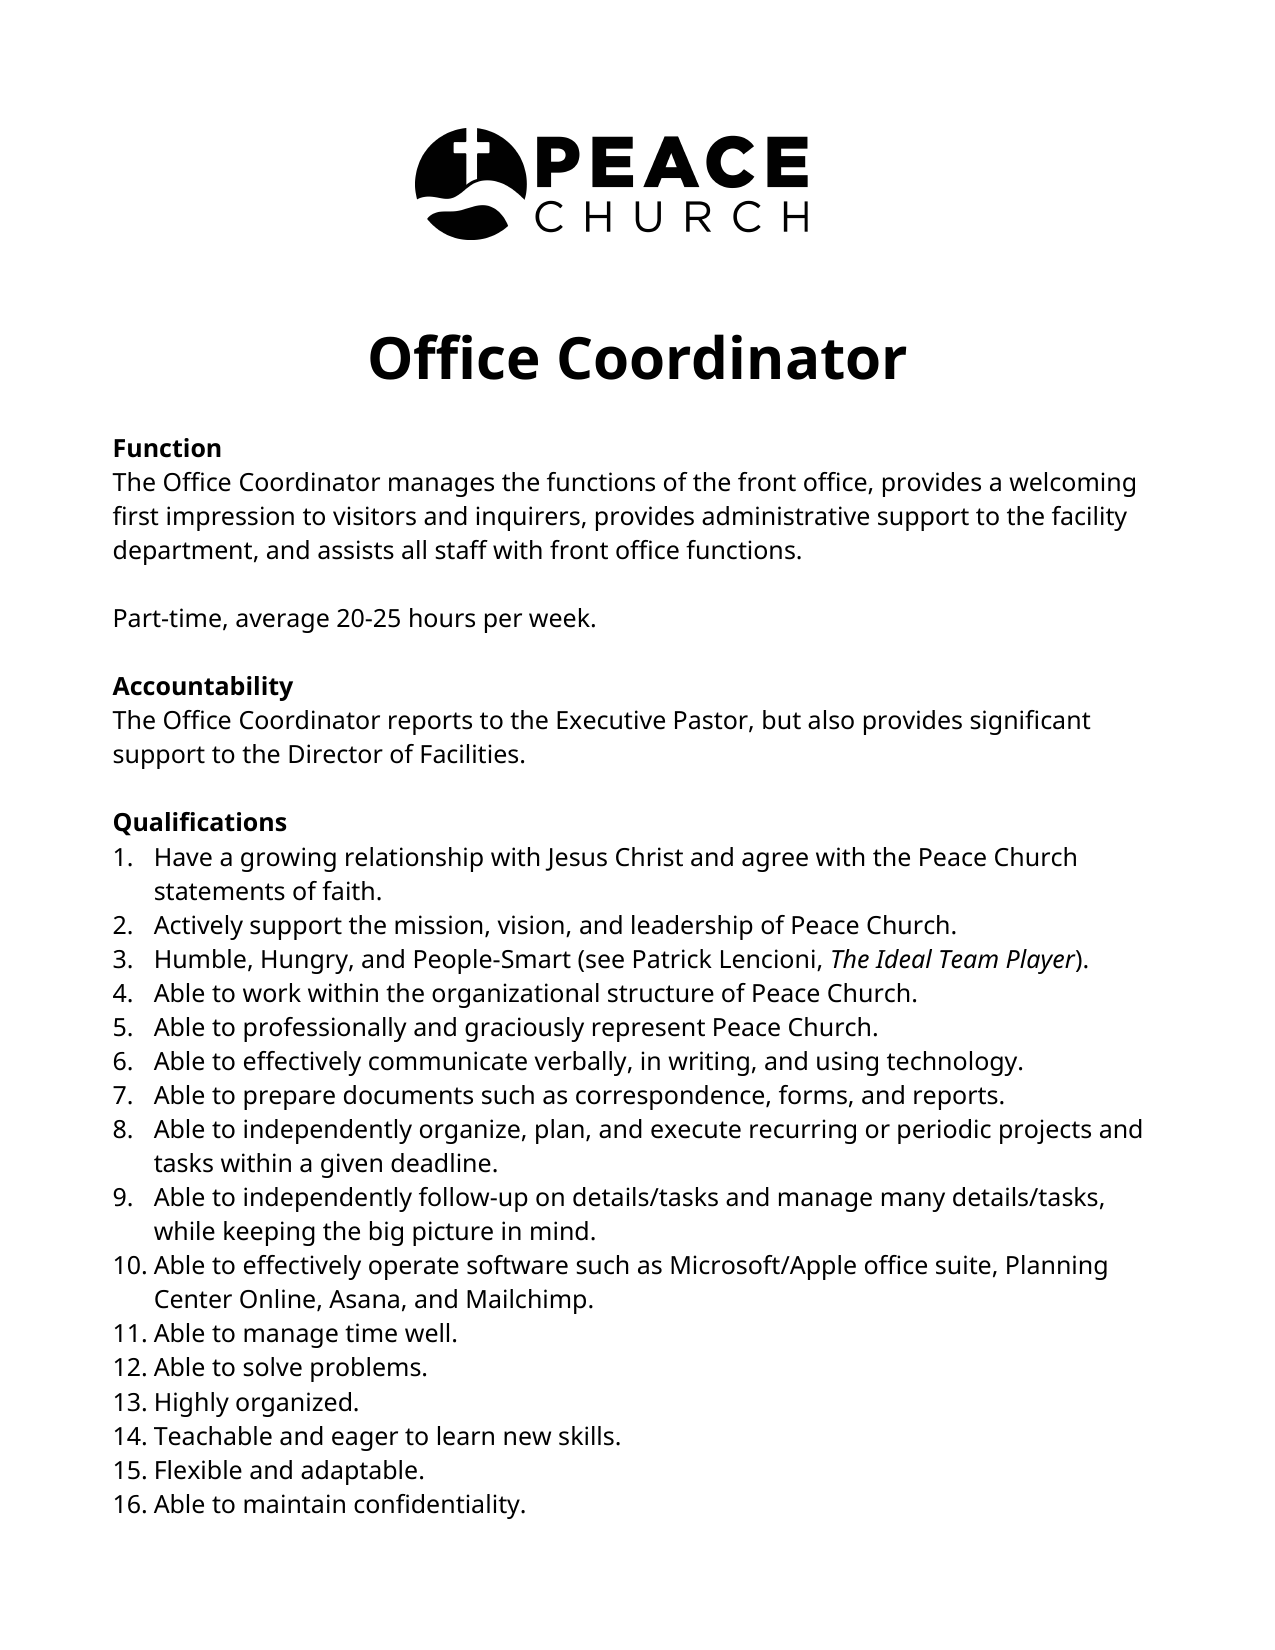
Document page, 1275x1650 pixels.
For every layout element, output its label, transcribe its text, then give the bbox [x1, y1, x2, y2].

list Able to professionally and graciously represent Peace Church. [112, 1009, 1162, 1043]
title Office Coordinator [112, 317, 1162, 396]
list Able to independently organize, plan, and execute recurring or periodic projects and tasks within a given deadline. [112, 1112, 1162, 1180]
text Function [112, 430, 1162, 464]
list Highly organized. [112, 1384, 1162, 1418]
picture [415, 128, 808, 240]
list Have a growing relationship with Jesus Christ and agree with the Peace Church statements of faith. [112, 839, 1162, 907]
list Able to effectively communicate verbally, in writing, and using technology. [112, 1043, 1162, 1078]
text The Office Coordinator manages the functions of the front office, provides a welcoming first impression to visitors and inquirers, provides administrative support to the facility department, and assists all staff with front office functions. [112, 464, 1162, 567]
list Able to prepare documents such as correspondence, forms, and reports. [112, 1078, 1162, 1112]
list Humble, Hungry, and People-Smart (see Patrick Lencioni, The Ideal Team Player). [112, 941, 1162, 975]
text Qualifications [112, 805, 1162, 839]
list Able to work within the organizational structure of Peace Church. [112, 975, 1162, 1009]
text Part-time, average 20-25 hours per week. [112, 601, 1162, 635]
list Able to maintain confidentiality. [112, 1486, 1162, 1520]
list Able to independently follow-up on details/tasks and manage many details/tasks, while keeping the big picture in mind. [112, 1180, 1162, 1248]
list Able to effectively operate software such as Microsoft/Apple office suite, Planning Center Online, Asana, and Mailchimp. [112, 1248, 1162, 1316]
list Flexible and adaptable. [112, 1452, 1162, 1486]
list Actively support the mission, vision, and leadership of Peace Church. [112, 907, 1162, 941]
text Accountability [112, 669, 1162, 703]
list Teachable and eager to learn new skills. [112, 1418, 1162, 1452]
text The Office Coordinator reports to the Executive Pastor, but also provides significant support to the Director of Facilities. [112, 703, 1162, 771]
list Able to solve problems. [112, 1350, 1162, 1384]
list Able to manage time well. [112, 1316, 1162, 1350]
